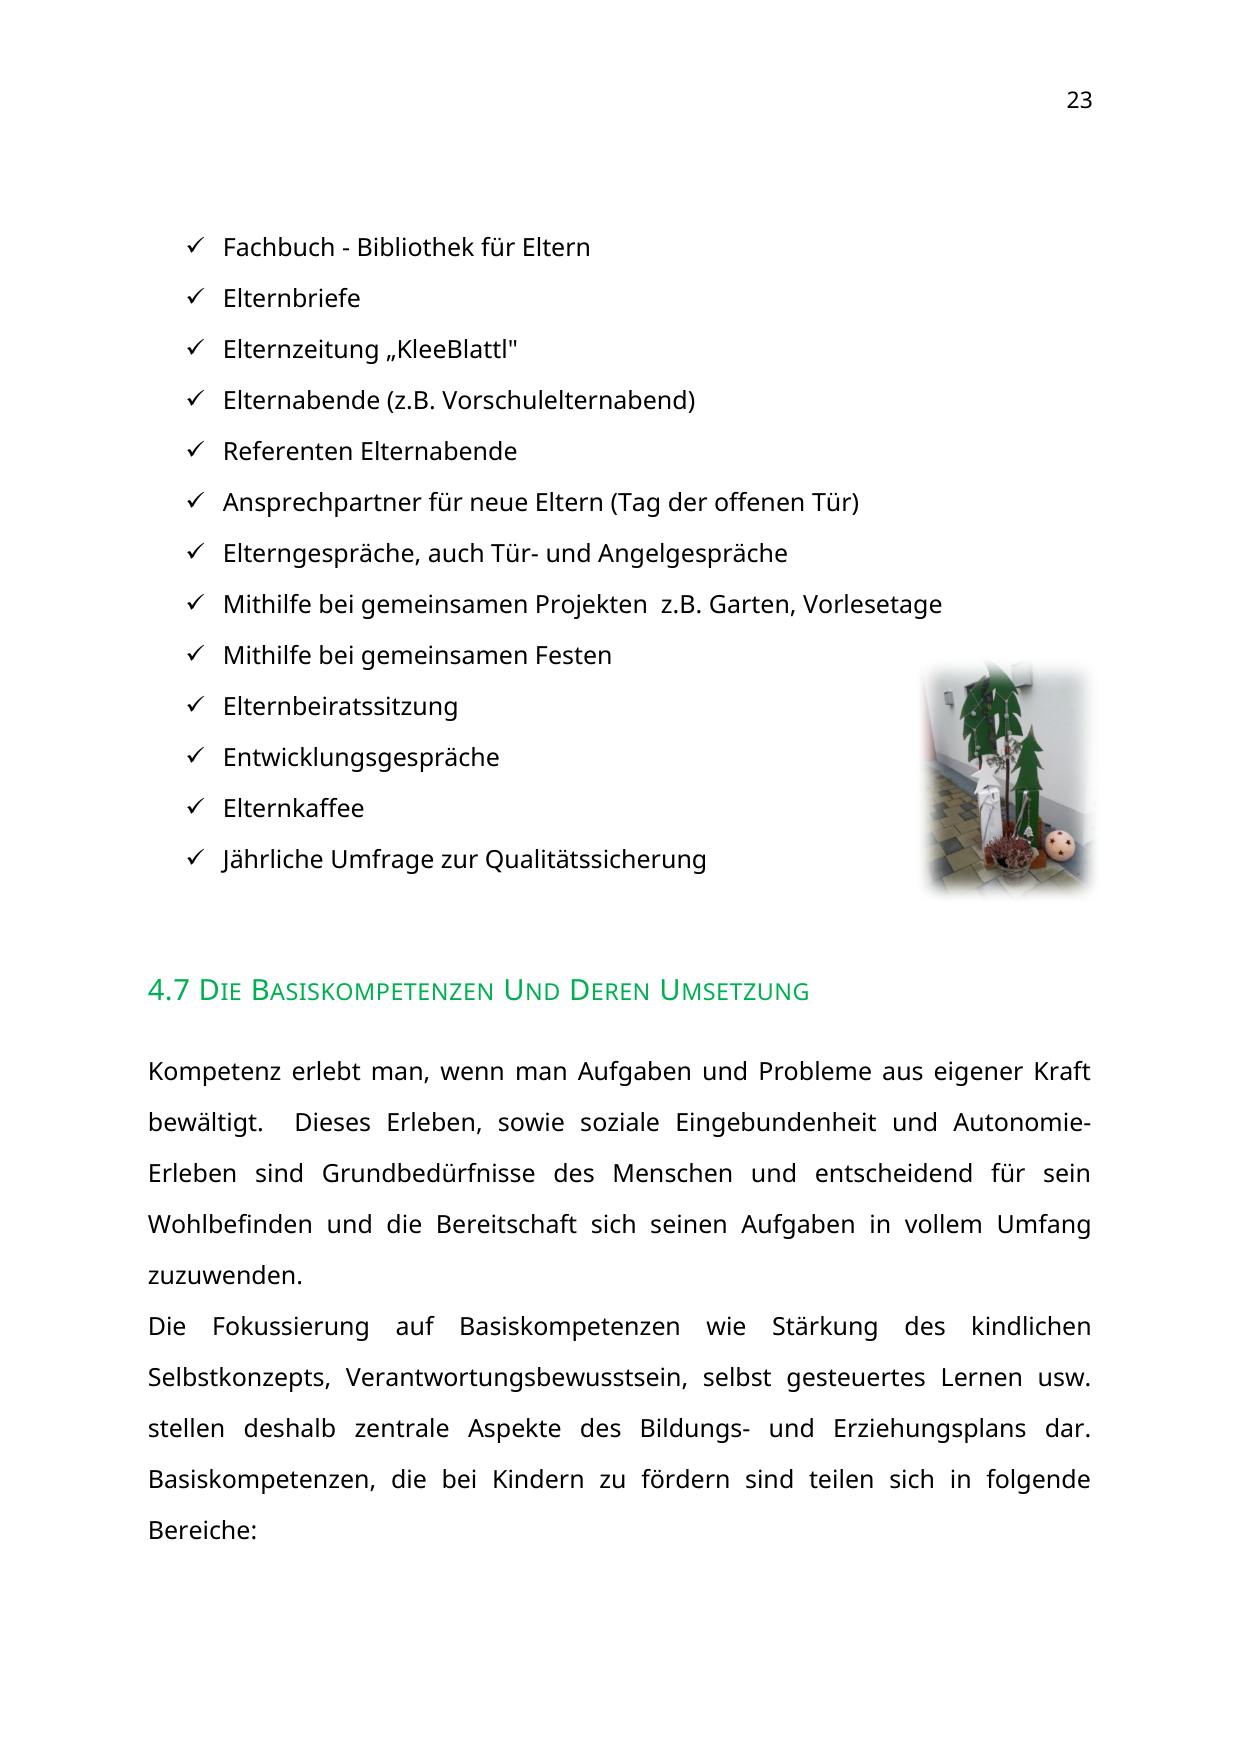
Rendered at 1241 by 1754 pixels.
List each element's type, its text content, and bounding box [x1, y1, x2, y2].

subtitle 4.7 Die Basiskompetenzen Und Deren Umsetzung [148, 969, 1092, 1008]
list Elternbeiratssitzung [185, 689, 919, 723]
list Fachbuch - Bibliothek für Eltern [185, 229, 1092, 263]
text Die Fokussierung auf Basiskompetenzen wie Stärkung des kindlichen Selbstkonzepts, Verantwortungsbewusstsein, selbst gesteuertes Lernen usw. stellen deshalb zentrale Aspekte des Bildungs- und Erziehungsplans dar. Basiskompetenzen, die bei Kindern zu fördern sind teilen sich in folgende Bereiche: [148, 1308, 1092, 1547]
list Mithilfe bei gemeinsamen Festen [185, 638, 1092, 672]
list Referenten Elternabende [185, 433, 1092, 467]
list Elternzeitung „KleeBlattl" [185, 331, 1092, 365]
list Elternbriefe [185, 280, 1092, 314]
list Elternabende (z.B. Vorschulelternabend) [185, 382, 1092, 416]
list Ansprechpartner für neue Eltern (Tag der offenen Tür) [185, 484, 1092, 518]
list Elternkaffee [185, 791, 919, 825]
text Kompetenz erlebt man, wenn man Aufgaben und Probleme aus eigener Kraft bewältigt. Dieses Erleben, sowie soziale Eingebundenheit und Autonomie-Erleben sind Grundbedürfnisse des Menschen und entscheidend für sein Wohlbefinden und die Bereitschaft sich seinen Aufgaben in vollem Umfang zuzuwenden. [148, 1053, 1092, 1292]
list Entwicklungsgespräche [185, 740, 919, 774]
list Jährliche Umfrage zur Qualitätssicherung [185, 842, 920, 876]
picture [945, 685, 1072, 874]
list Mithilfe bei gemeinsamen Projekten z.B. Garten, Vorlesetage [185, 587, 1092, 621]
list Elterngespräche, auch Tür- und Angelgespräche [185, 536, 1092, 569]
